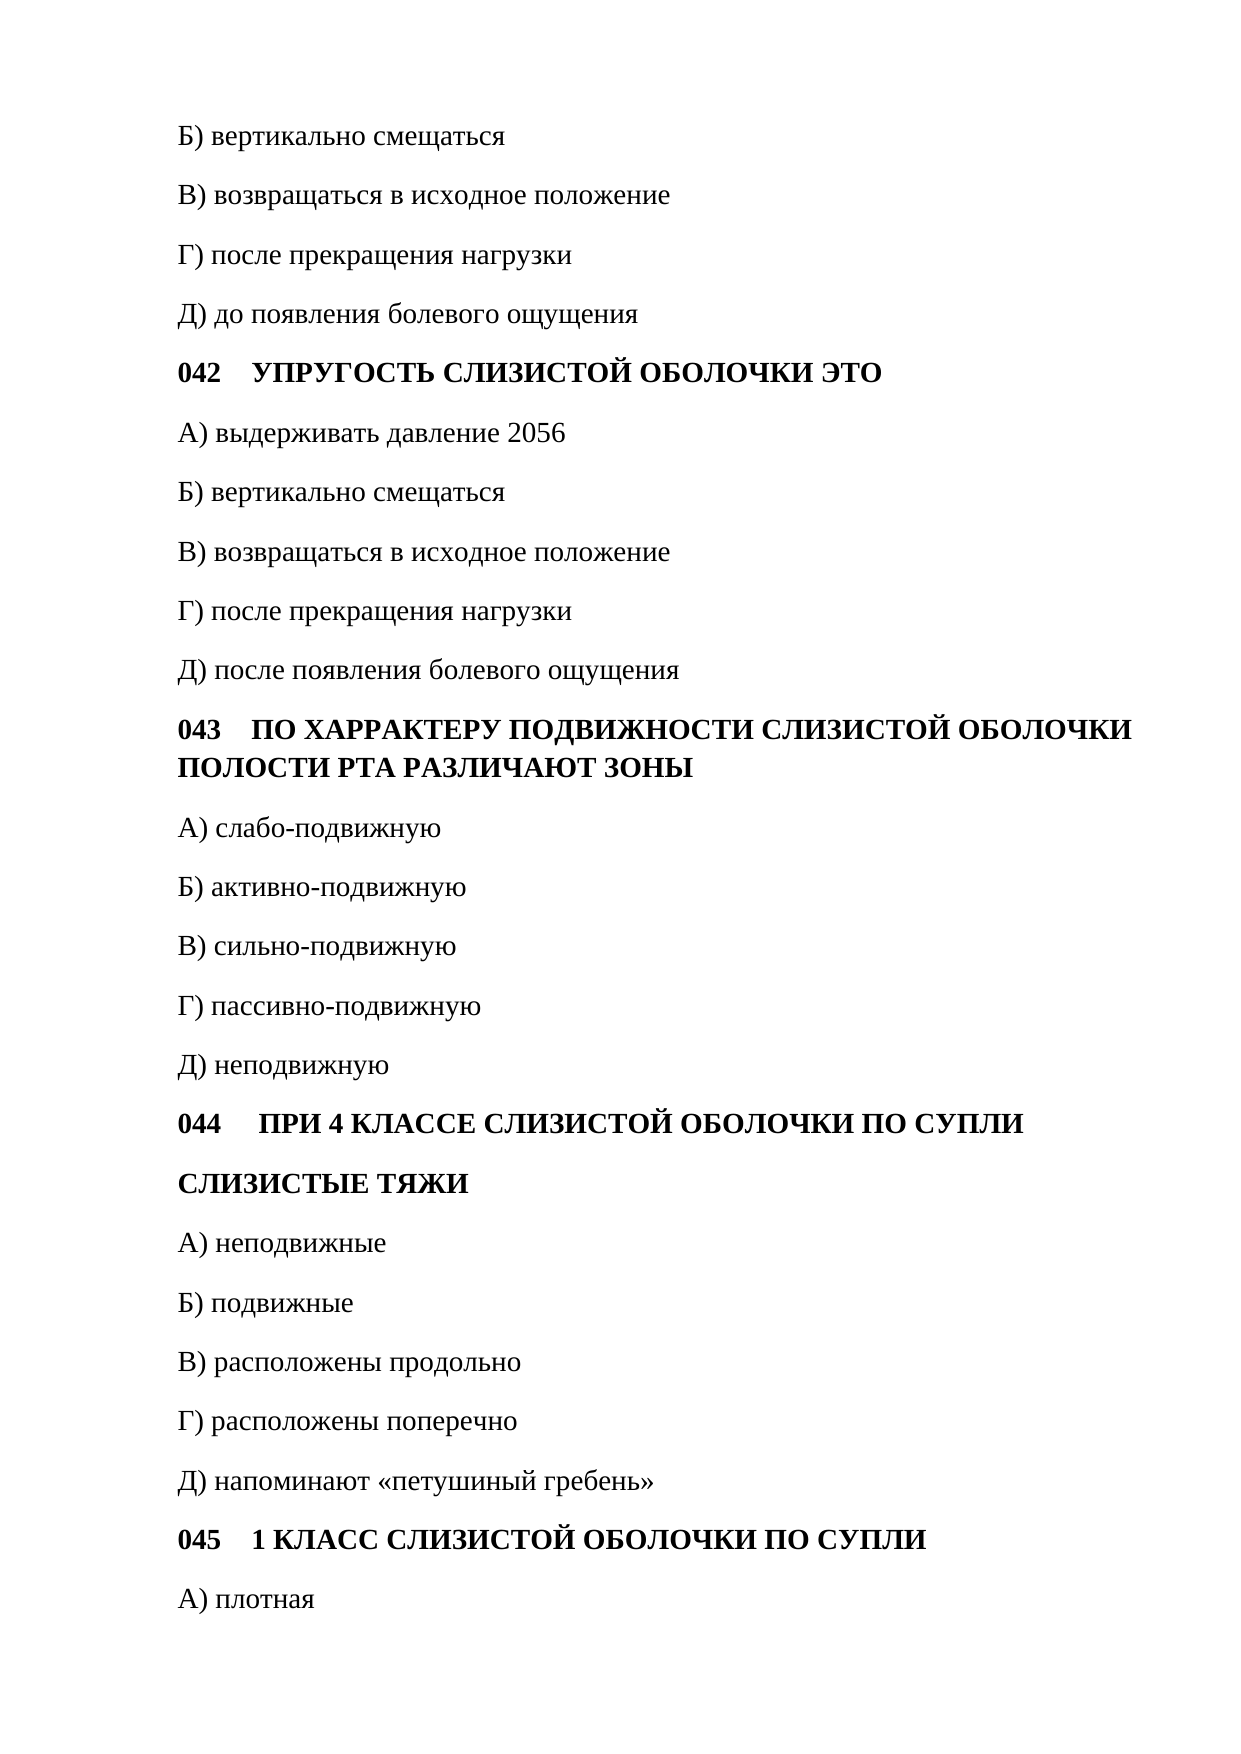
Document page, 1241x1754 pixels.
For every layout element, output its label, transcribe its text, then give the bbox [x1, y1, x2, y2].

text Б) вертикально смещаться [177, 118, 1152, 152]
text А) плотная [177, 1582, 1152, 1615]
text В) возвращаться в исходное положение [177, 534, 1152, 567]
text А) неподвижные [177, 1225, 1152, 1259]
text Г) пассивно-подвижную [177, 988, 1152, 1021]
text СЛИЗИСТЫЕ ТЯЖИ [177, 1166, 1152, 1199]
text Д) неподвижную [177, 1047, 1152, 1081]
text 045 1 КЛАСС СЛИЗИСТОЙ ОБОЛОЧКИ ПО СУПЛИ [177, 1522, 1152, 1556]
text Г) расположены поперечно [177, 1403, 1152, 1437]
text Б) подвижные [177, 1285, 1152, 1318]
text Д) напоминают «петушиный гребень» [177, 1463, 1152, 1496]
text В) сильно-подвижную [177, 928, 1152, 962]
text Г) после прекращения нагрузки [177, 237, 1152, 270]
text Б) активно-подвижную [177, 869, 1152, 903]
text А) выдерживать давление 2056 [177, 415, 1152, 448]
text 042 УПРУГОСТЬ СЛИЗИСТОЙ ОБОЛОЧКИ ЭТО [177, 356, 1152, 389]
text Б) вертикально смещаться [177, 474, 1152, 508]
text Д) до появления болевого ощущения [177, 296, 1152, 330]
text А) слабо-подвижную [177, 810, 1152, 843]
text 043 ПО ХАРРАКТЕРУ ПОДВИЖНОСТИ СЛИЗИСТОЙ ОБОЛОЧКИ ПОЛОСТИ РТА РАЗЛИЧАЮТ ЗОНЫ [177, 712, 1152, 784]
text В) возвращаться в исходное положение [177, 177, 1152, 211]
text В) расположены продольно [177, 1344, 1152, 1378]
text 044 ПРИ 4 КЛАССЕ СЛИЗИСТОЙ ОБОЛОЧКИ ПО СУПЛИ [177, 1107, 1152, 1140]
text Г) после прекращения нагрузки [177, 593, 1152, 627]
text Д) после появления болевого ощущения [177, 652, 1152, 686]
